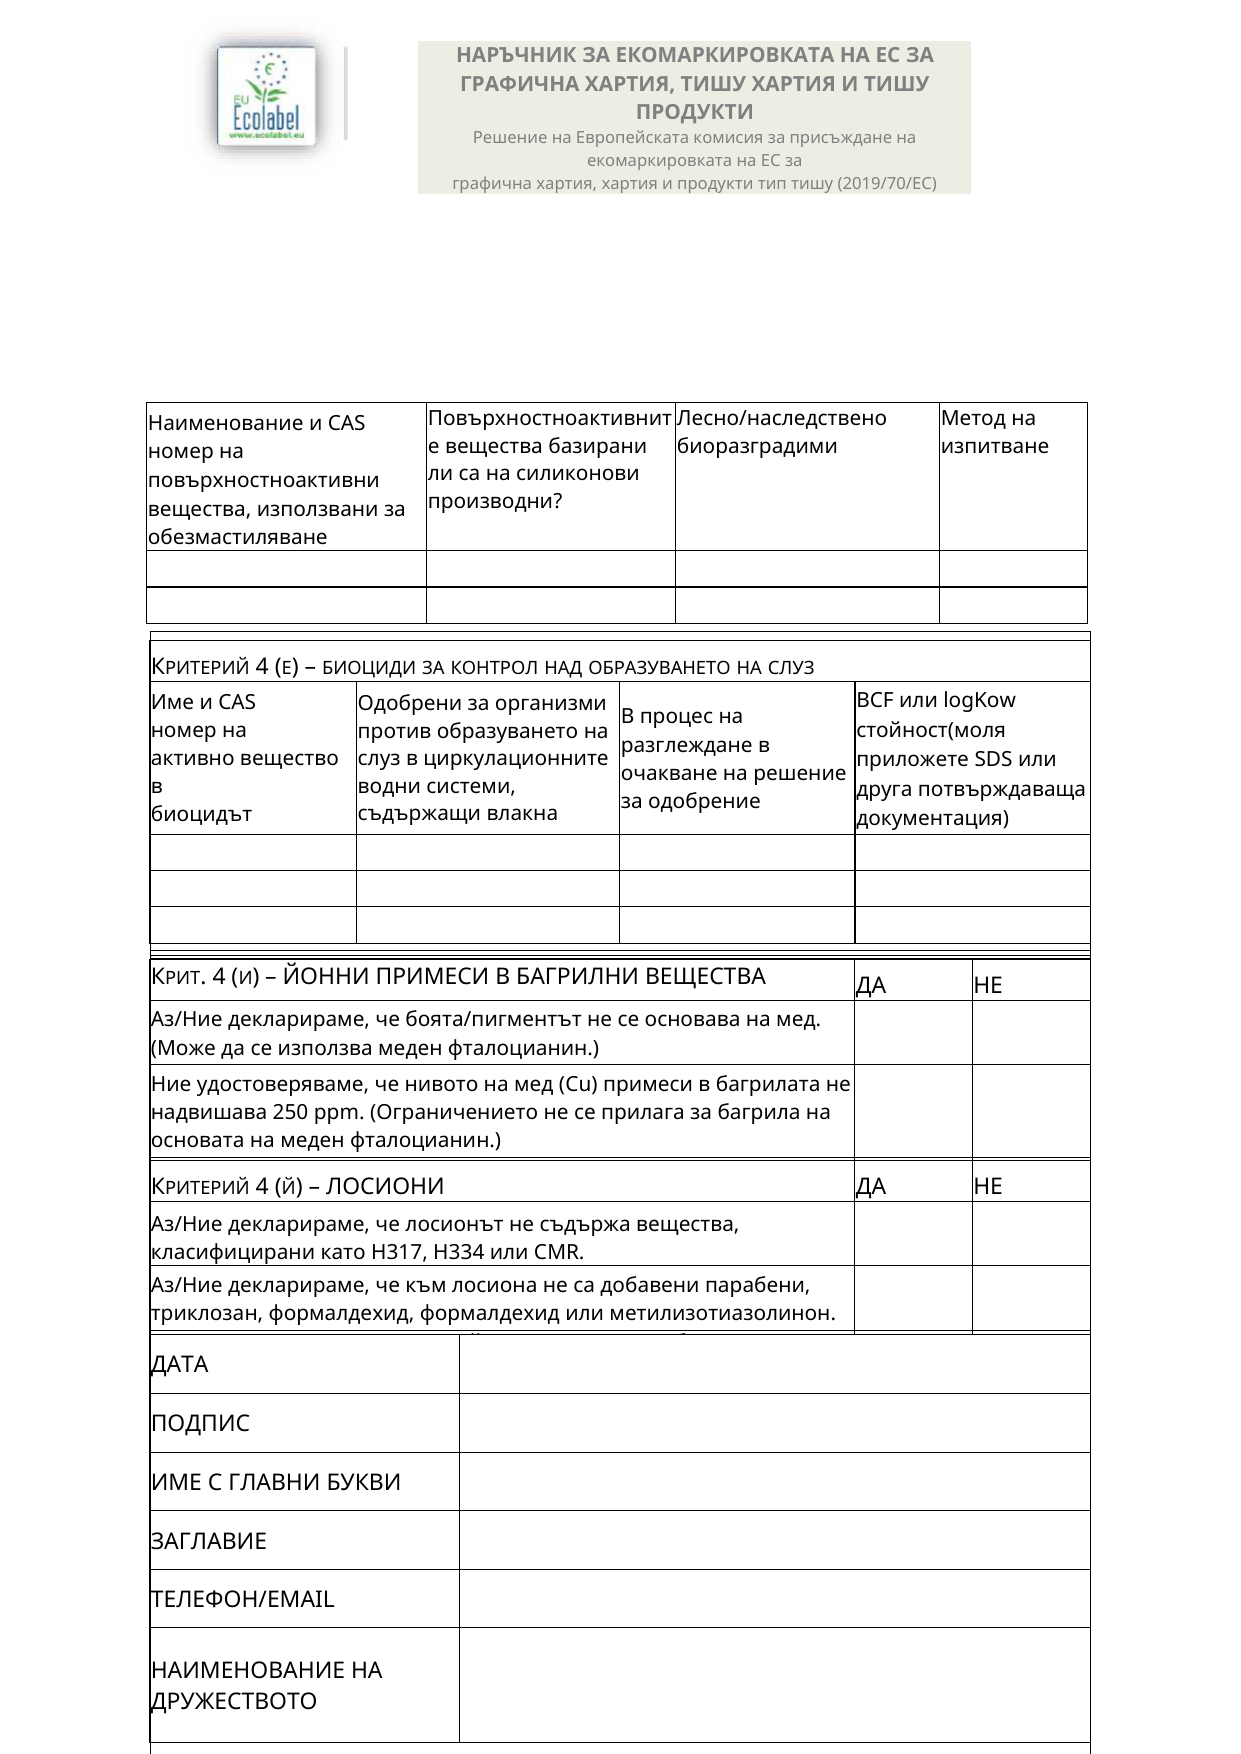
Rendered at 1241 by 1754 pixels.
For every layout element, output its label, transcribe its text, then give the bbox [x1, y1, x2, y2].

table_cell [855, 1065, 972, 1157]
table_cell Повърхностноактивните вещества базирани ли са на силиконови производни? [427, 403, 675, 550]
table_cell [147, 588, 426, 623]
table_cell [940, 588, 1087, 623]
table_cell Лесно/наследствено биоразградими [676, 403, 939, 550]
table_cell [151, 835, 356, 869]
table_cell Одобрени за организми против образуването на слуз в циркулационните водни системи, съдържащи влакна [357, 682, 619, 833]
table_cell [357, 835, 619, 869]
table_header Критерий 4 (й) – ЛОСИОНИ [151, 1161, 854, 1201]
table_header ДА [855, 960, 972, 1000]
table_cell [460, 1570, 1090, 1627]
table_cell [855, 1202, 972, 1265]
table_cell [151, 871, 356, 906]
table_cell [855, 1001, 972, 1064]
table_cell ПОДПИС [151, 1394, 459, 1452]
table_cell [620, 871, 854, 906]
table_cell [427, 588, 675, 623]
table_header Крит. 4 (и) – ЙОННИ ПРИМЕСИ В БАГРИЛНИ ВЕЩЕСТВА [151, 960, 854, 1000]
table_cell Аз/Ние декларираме, че към лосиона не са добавени парабени, триклозан, формалдехид, формалдехид или метилизотиазолинон. [151, 1266, 854, 1330]
table_header ДАТА [151, 1335, 459, 1393]
table_cell [676, 551, 939, 586]
table_cell [856, 907, 1090, 943]
table_header НЕ [973, 1161, 1090, 1201]
table_cell [940, 551, 1087, 586]
table_header [460, 1335, 1090, 1393]
table_header Критерий 4 (е) – биоциди за контрол над образуването на слуз [151, 641, 1090, 681]
table_cell [460, 1453, 1090, 1510]
table_cell Аз/Ние декларираме, че боята/пигментът не се основава на мед. (Може да се използва меден фталоцианин.) [151, 1001, 854, 1064]
table_cell [973, 1266, 1090, 1330]
table_cell В процес на разглеждане в очакване на решение за одобрение [620, 682, 854, 833]
table_cell [460, 1511, 1090, 1569]
table_cell [620, 907, 854, 943]
table_header НЕ [973, 960, 1090, 1000]
table_cell НАИМЕНОВАНИЕ НА ДРУЖЕСТВОТО [151, 1628, 459, 1742]
table_cell [973, 1202, 1090, 1265]
table_cell Име и CAS номер на активно вещество в биоцидът [151, 682, 356, 833]
table_cell [676, 588, 939, 623]
picture [185, 15, 348, 177]
table_cell Ние удостоверяваме, че нивото на мед (Cu) примеси в багрилата не надвишава 250 ppm. (Ограничението не се прилага за багрила на основата на меден фталоцианин.) [151, 1065, 854, 1157]
table_cell ЗАГЛАВИЕ [151, 1511, 459, 1569]
table_cell Метод на изпитване [940, 403, 1087, 550]
table_cell Аз/Ние декларираме, че лосионът не съдържа вещества, класифицирани като H317, H334 или CMR. [151, 1202, 854, 1265]
table_cell [973, 1001, 1090, 1064]
table_cell [357, 871, 619, 906]
table_cell [460, 1394, 1090, 1452]
table_cell [856, 871, 1090, 906]
table_cell [855, 1266, 972, 1330]
table_cell [427, 551, 675, 586]
table_cell [460, 1628, 1090, 1742]
table_cell [151, 907, 356, 943]
table_cell ИМЕ С ГЛАВНИ БУКВИ [151, 1453, 459, 1510]
table_cell [357, 907, 619, 943]
table_cell ТЕЛЕФОН/EMAIL [151, 1570, 459, 1627]
table_cell [147, 551, 426, 586]
table_header ДА [855, 1161, 972, 1201]
table_cell Наименование и CAS номер на повърхностноактивни вещества, използвани за обезмастиляване [147, 403, 426, 550]
table_cell BCF или logKow стойност(моля приложете SDS или друга потвърждаваща документация) [856, 682, 1090, 833]
table_cell [973, 1065, 1090, 1157]
table_cell [620, 835, 854, 869]
table_cell [856, 835, 1090, 869]
